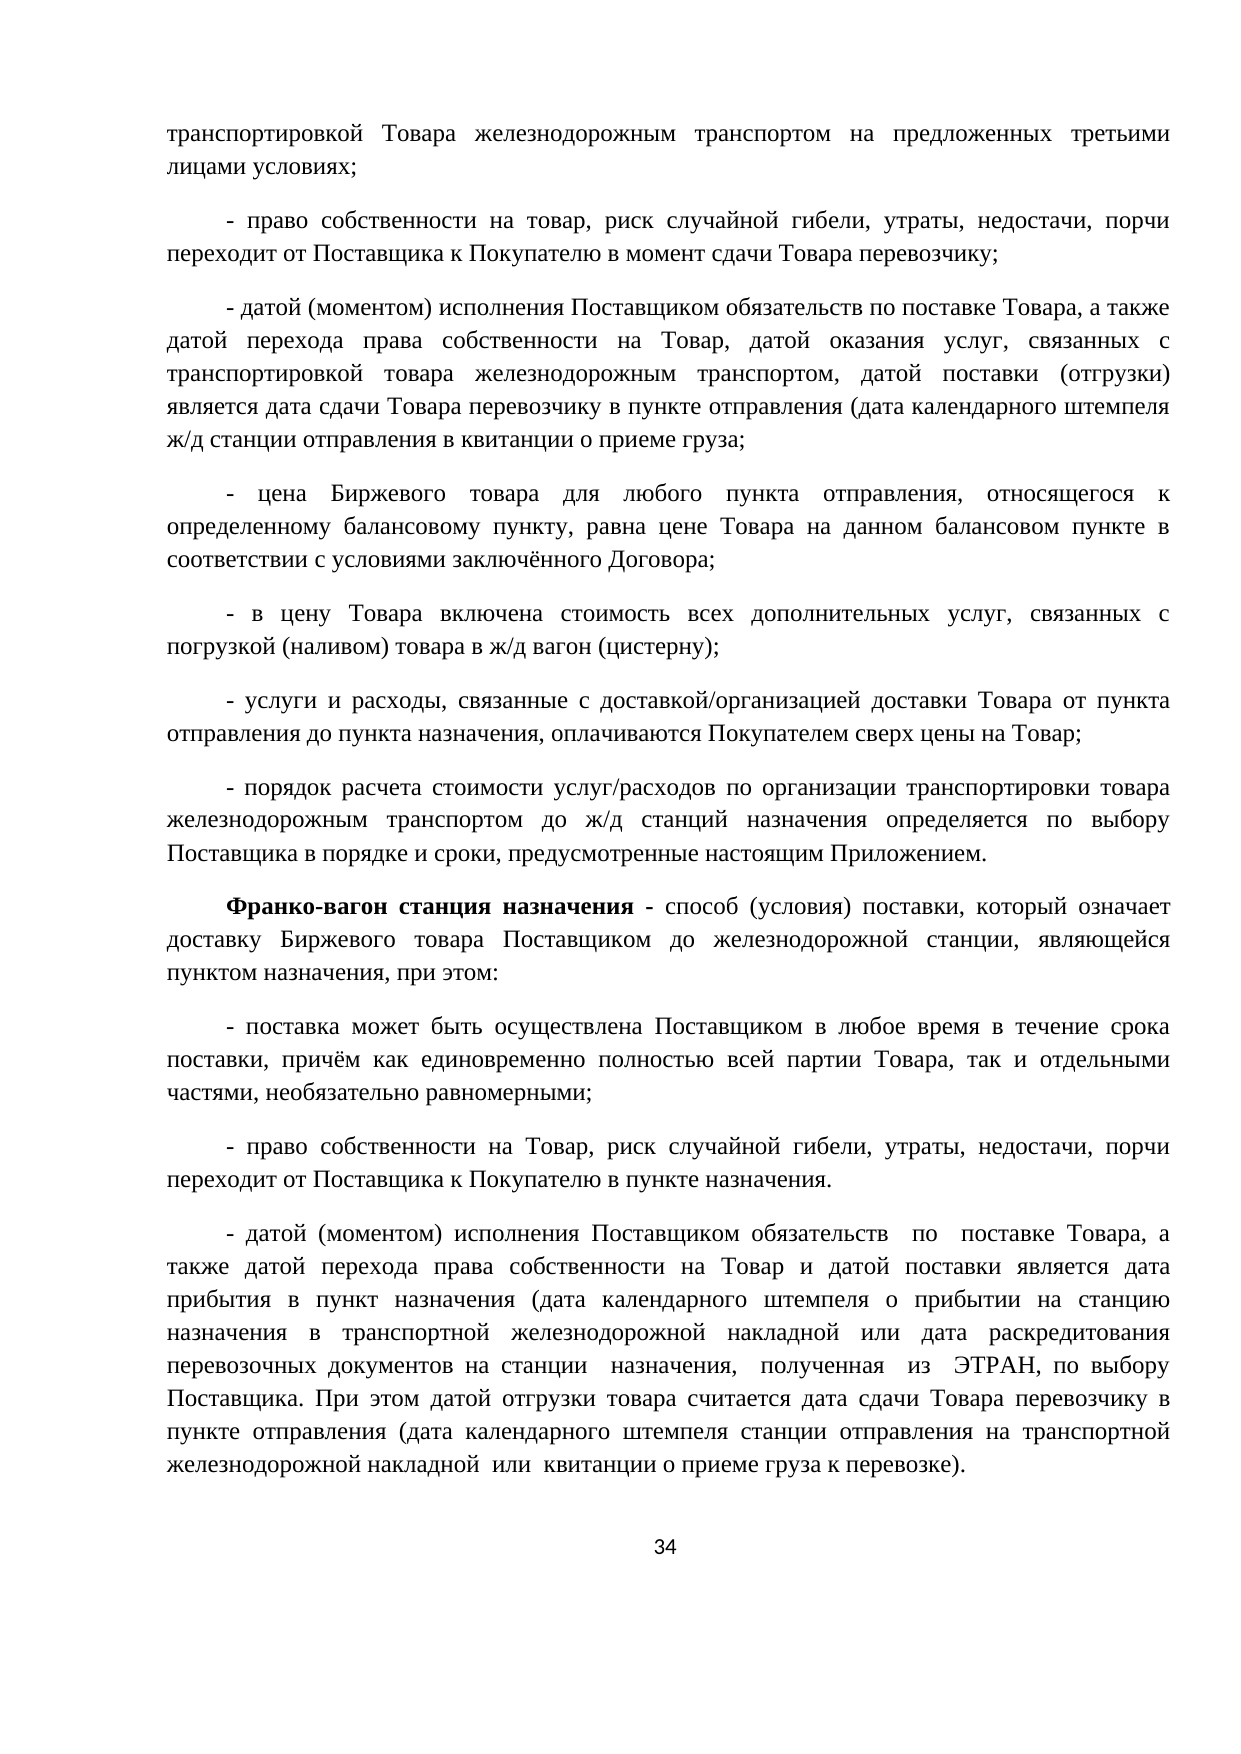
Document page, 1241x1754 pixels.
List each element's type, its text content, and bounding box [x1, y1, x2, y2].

text - право собственности на Товар, риск случайной гибели, утраты, недостачи, порчи переходит от Поставщика к Покупателю в пункте назначения. [167, 1131, 1171, 1193]
text - цена Биржевого товара для любого пункта отправления, относящегося к определенному балансовому пункту, равна цене Товара на данном балансовом пункте в соответствии с условиями заключённого Договора; [167, 478, 1171, 573]
text - порядок расчета стоимости услуг/расходов по организации транспортировки товара железнодорожным транспортом до ж/д станций назначения определяется по выбору Поставщика в порядке и сроки, предусмотренные настоящим Приложением. [167, 772, 1171, 866]
text - право собственности на товар, риск случайной гибели, утраты, недостачи, порчи переходит от Поставщика к Покупателю в момент сдачи Товара перевозчику; [167, 205, 1171, 267]
text - в цену Товара включена стоимость всех дополнительных услуг, связанных с погрузкой (наливом) товара в ж/д вагон (цистерну); [167, 598, 1171, 659]
text Франко-вагон станция назначения - способ (условия) поставки, который означает доставку Биржевого товара Поставщиком до железнодорожной станции, являющейся пунктом назначения, при этом: [167, 891, 1171, 986]
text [167, 118, 1171, 180]
text - датой (моментом) исполнения Поставщиком обязательств по поставке Товара, а также датой перехода права собственности на Товар, датой оказания услуг, связанных с транспортировкой товара железнодорожным транспортом, датой поставки (отгрузки) является дата сдачи Товара перевозчику в пункте отправления (дата календарного штемпеля ж/д станции отправления в квитанции о приеме груза; [167, 292, 1171, 453]
text - услуги и расходы, связанные с доставкой/организацией доставки Товара от пункта отправления до пункта назначения, оплачиваются Покупателем сверх цены на Товар; [167, 685, 1171, 746]
text - поставка может быть осуществлена Поставщиком в любое время в течение срока поставки, причём как единовременно полностью всей партии Товара, так и отдельными частями, необязательно равномерными; [167, 1011, 1171, 1106]
text - датой (моментом) исполнения Поставщиком обязательств по поставке Товара, а также датой перехода права собственности на Товар и датой поставки является дата прибытия в пункт назначения (дата календарного штемпеля о прибытии на станцию назначения в транспортной железнодорожной накладной или дата раскредитования перевозочных документов на станции назначения, полученная из ЭТРАН, по выбору Поставщика. При этом датой отгрузки товара считается дата сдачи Товара перевозчику в пункте отправления (дата календарного штемпеля станции отправления на транспортной железнодорожной накладной или квитанции о приеме груза к перевозке). [167, 1218, 1171, 1478]
